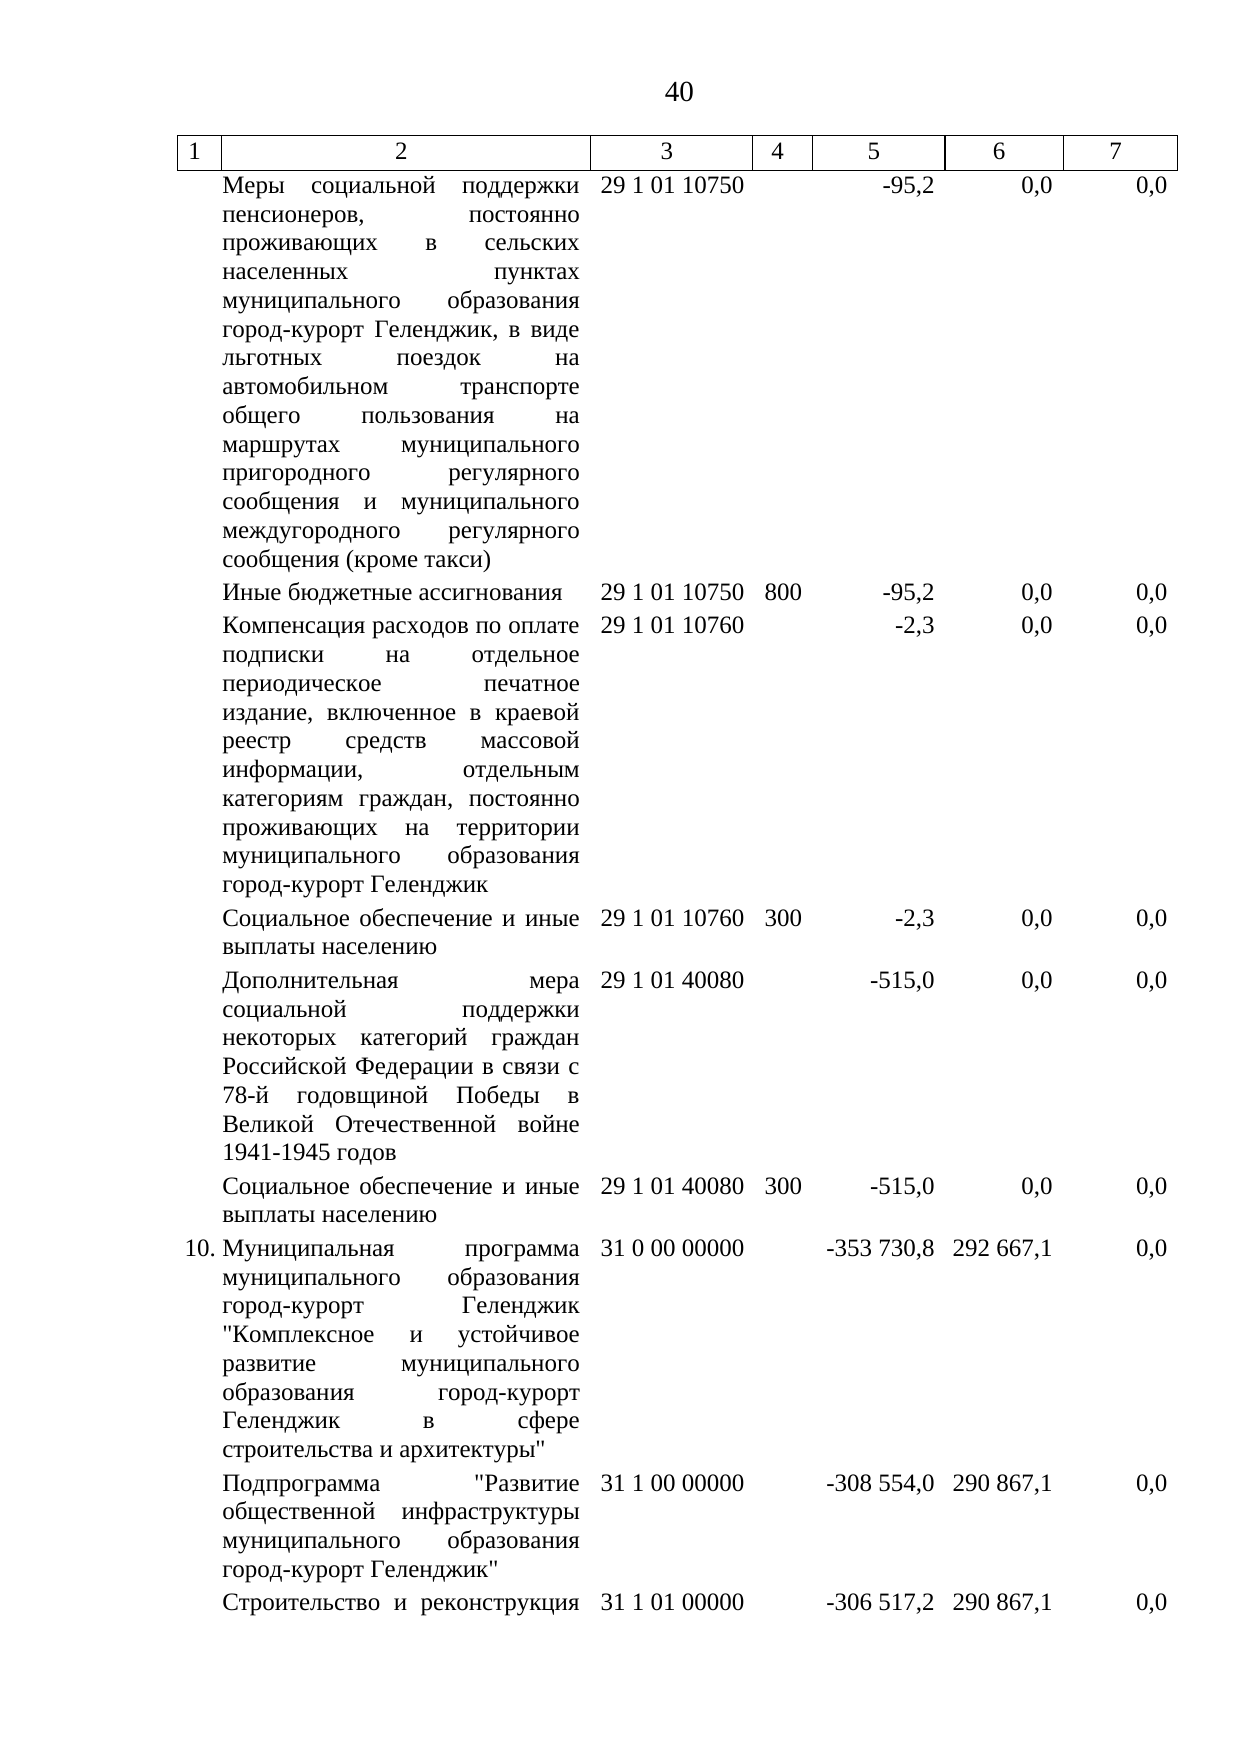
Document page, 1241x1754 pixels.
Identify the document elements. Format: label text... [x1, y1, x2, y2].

table_header 6 [946, 136, 1063, 170]
table_header 3 [591, 136, 752, 170]
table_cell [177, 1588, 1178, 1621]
table_header 1 [178, 136, 221, 170]
table_header 7 [1064, 136, 1177, 170]
table_header 4 [753, 136, 812, 170]
table_header 2 [222, 136, 590, 170]
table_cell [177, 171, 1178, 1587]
table_header 5 [813, 136, 944, 170]
